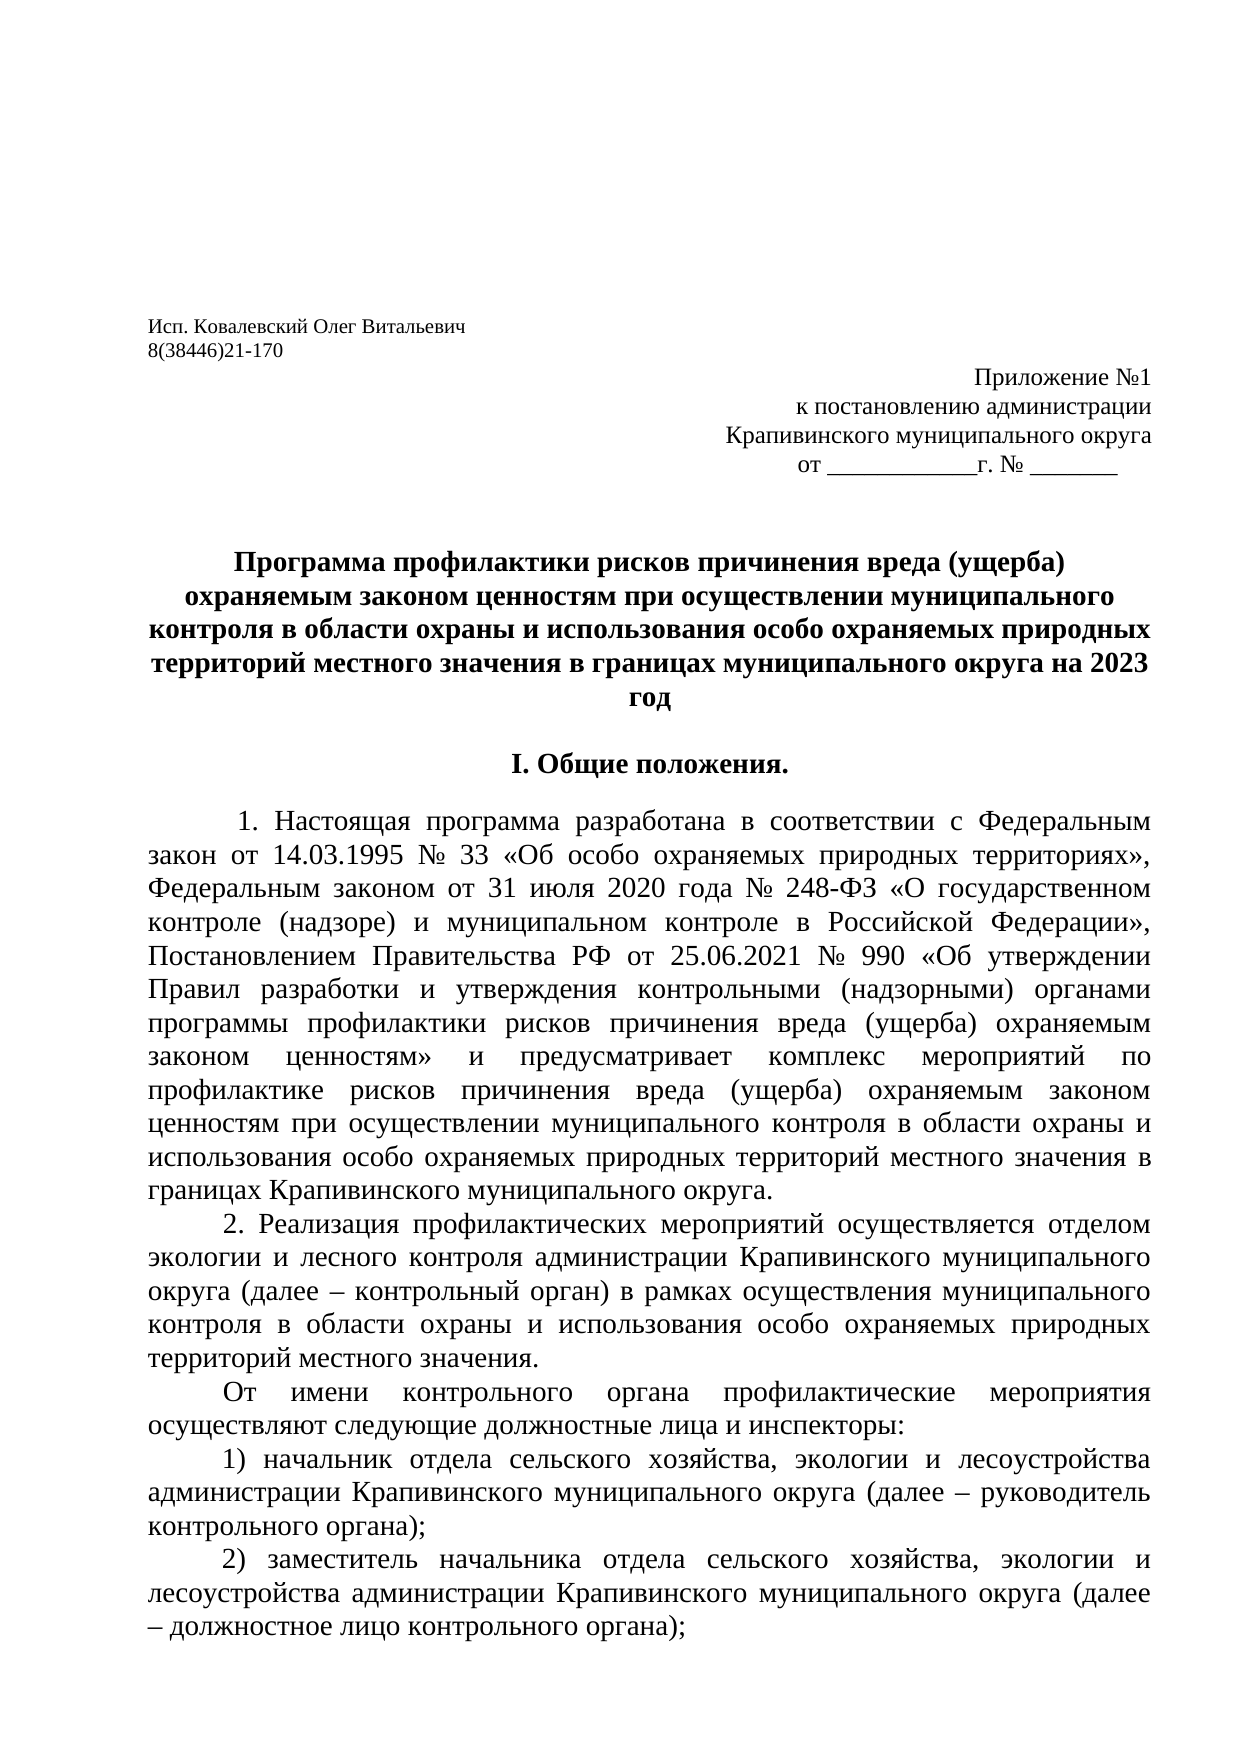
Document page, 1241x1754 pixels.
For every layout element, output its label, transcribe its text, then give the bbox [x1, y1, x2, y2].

text I. Общие положения. [148, 746, 1152, 779]
text 2) заместитель начальника отдела сельского хозяйства, экологии и лесоустройства администрации Крапивинского муниципального округа (далее – должностное лицо контрольного органа); [148, 1541, 1152, 1642]
text Программа профилактики рисков причинения вреда (ущерба) охраняемым законом ценностям при осуществлении муниципального контроля в области охраны и использования особо охраняемых природных территорий местного значения в границах муниципального округа на 2023 год [148, 544, 1152, 712]
text 2. Реализация профилактических мероприятий осуществляется отделом экологии и лесного контроля администрации Крапивинского муниципального округа (далее – контрольный орган) в рамках осуществления муниципального контроля в области охраны и использования особо охраняемых природных территорий местного значения. [148, 1206, 1152, 1374]
text к постановлению администрации [148, 391, 1152, 420]
text от ____________г. № _______ [148, 449, 1152, 477]
text От имени контрольного органа профилактические мероприятия осуществляют следующие должностные лица и инспекторы: [148, 1374, 1152, 1441]
text 1. Настоящая программа разработана в соответствии с Федеральным закон от 14.03.1995 № 33 «Об особо охраняемых природных территориях», Федеральным законом от 31 июля 2020 года № 248-ФЗ «О государственном контроле (надзоре) и муниципальном контроле в Российской Федерации», Постановлением Правительства РФ от 25.06.2021 № 990 «Об утверждении Правил разработки и утверждения контрольными (надзорными) органами программы профилактики рисков причинения вреда (ущерба) охраняемым законом ценностям» и предусматривает комплекс мероприятий по профилактике рисков причинения вреда (ущерба) охраняемым законом ценностям при осуществлении муниципального контроля в области охраны и использования особо охраняемых природных территорий местного значения в границах Крапивинского муниципального округа. [148, 803, 1152, 1206]
text Приложение №1 [148, 362, 1152, 391]
text Крапивинского муниципального округа [148, 420, 1152, 449]
text 1) начальник отдела сельского хозяйства, экологии и лесоустройства администрации Крапивинского муниципального округа (далее – руководитель контрольного органа); [148, 1441, 1152, 1541]
text Исп. Ковалевский Олег Витальевич [148, 314, 1152, 338]
text 8(38446)21-170 [148, 338, 1152, 362]
